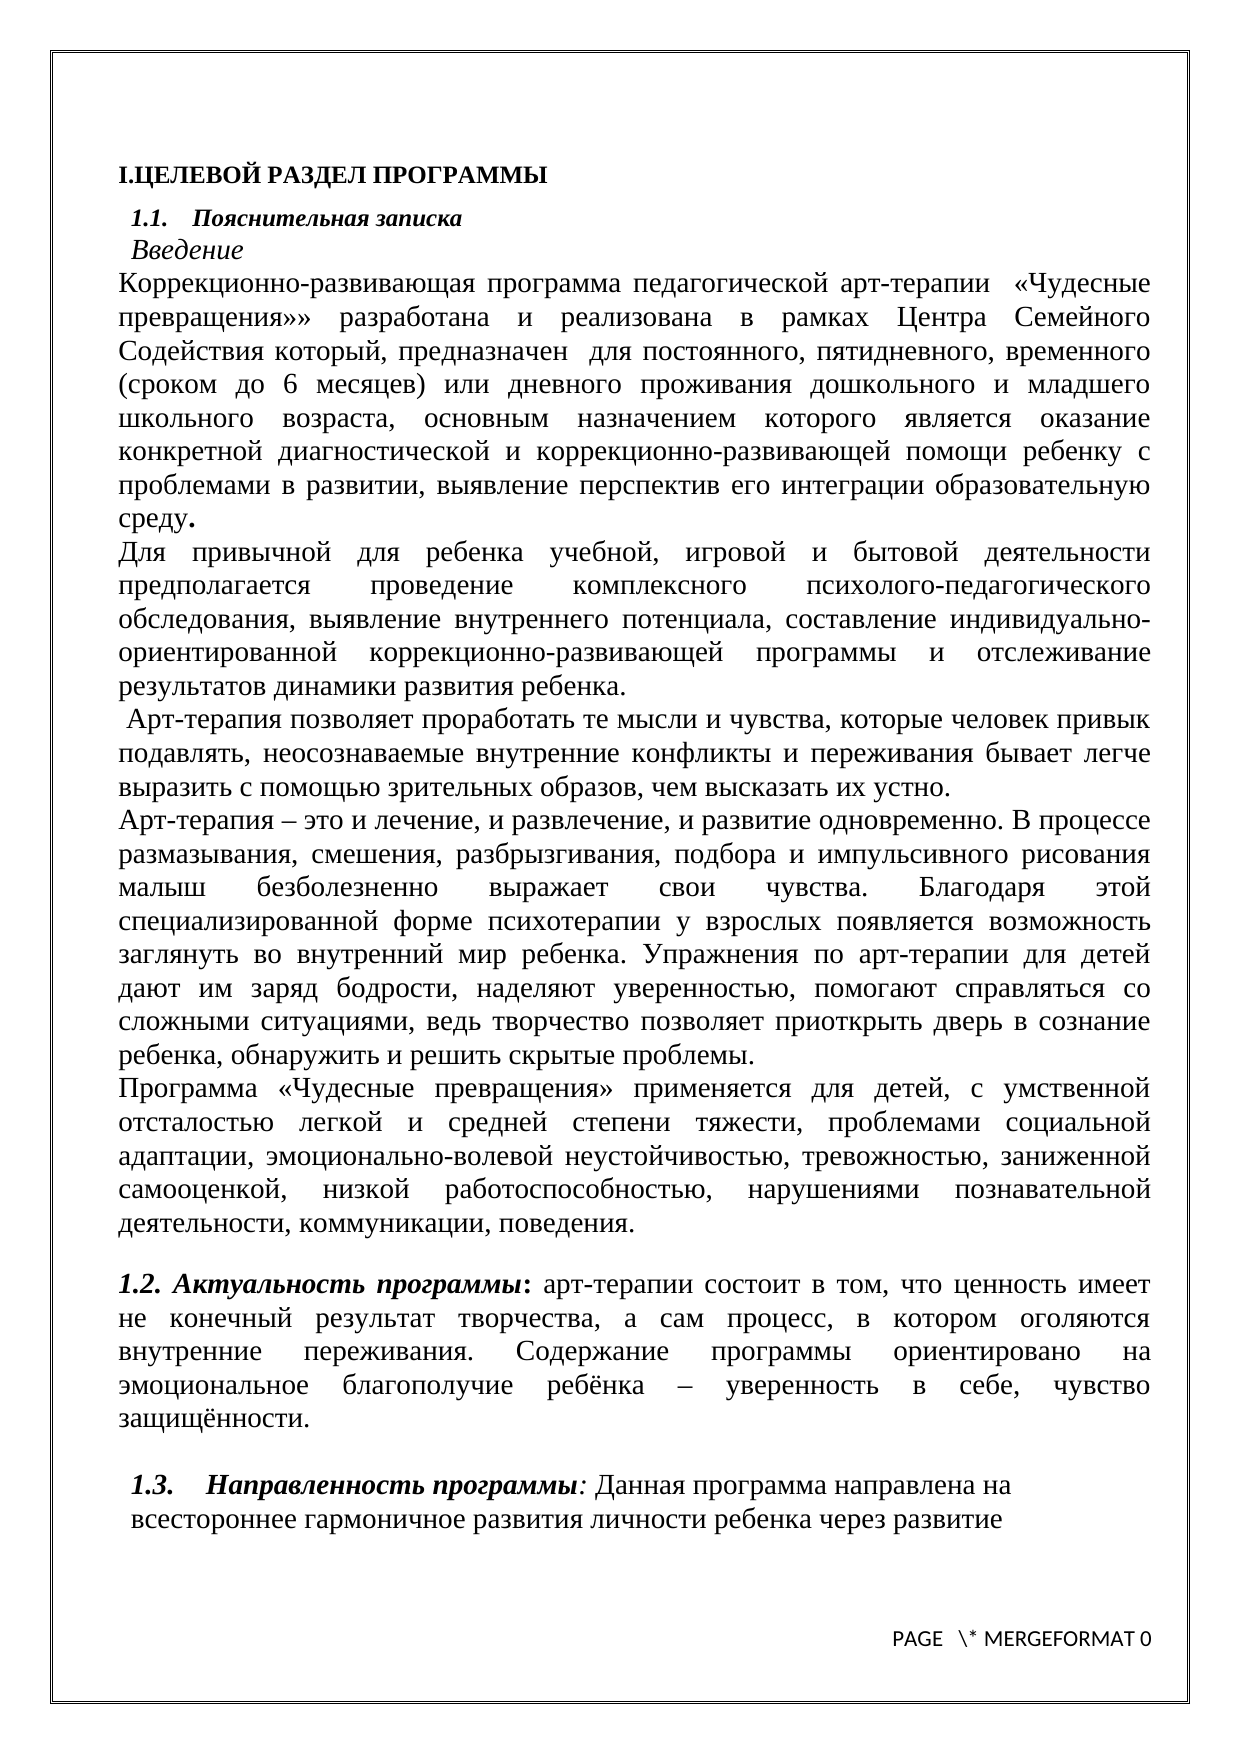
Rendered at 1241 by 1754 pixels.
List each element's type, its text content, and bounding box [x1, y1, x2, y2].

text Программа «Чудесные превращения» применяется для детей, с умственной отсталостью легкой и средней степени тяжести, проблемами социальной адаптации, эмоционально-волевой неустойчивостью, тревожностью, заниженной самооценкой, низкой работоспособностью, нарушениями познавательной деятельности, коммуникации, поведения. [118, 1071, 1152, 1238]
text Коррекционно-развивающая программа педагогической арт-терапии «Чудесные превращения»» разработана и реализована в рамках Центра Семейного Содействия который, предназначен для постоянного, пятидневного, временного (сроком до 6 месяцев) или дневного проживания дошкольного и младшего школьного возраста, основным назначением которого является оказание конкретной диагностической и коррекционно-развивающей помощи ребенку с проблемами в развитии, выявление перспектив его интеграции образовательную среду. [118, 266, 1152, 534]
text Арт-терапия – это и лечение, и развлечение, и развитие одновременно. В процессе размазывания, смешения, разбрызгивания, подбора и импульсивного рисования малыш безболезненно выражает свои чувства. Благодаря этой специализированной форме психотерапии у взрослых появляется возможность заглянуть во внутренний мир ребенка. Упражнения по арт-терапии для детей дают им заряд бодрости, наделяют уверенностью, помогают справляться со сложными ситуациями, ведь творчество позволяет приоткрыть дверь в сознание ребенка, обнаружить и решить скрытые проблемы. [118, 802, 1152, 1071]
text всестороннее гармоничное развития личности ребенка через развитие [131, 1501, 1152, 1534]
text Арт-терапия позволяет проработать те мысли и чувства, которые человек привык подавлять, неосознаваемые внутренние конфликты и переживания бывает легче выразить с помощью зрительных образов, чем высказать их устно. [118, 702, 1152, 802]
text Для привычной для ребенка учебной, игровой и бытовой деятельности предполагается проведение комплексного психолого-педагогического обследования, выявление внутреннего потенциала, составление индивидуально-ориентированной коррекционно-развивающей программы и отслеживание результатов динамики развития ребенка. [118, 534, 1152, 702]
text Введение [131, 232, 1152, 266]
text 1.2. Актуальность программы: арт-терапии состоит в том, что ценность имеет не конечный результат творчества, а сам процесс, в котором оголяются внутренние переживания. Содержание программы ориентировано на эмоциональное благополучие ребёнка – уверенность в себе, чувство защищённости. [118, 1266, 1152, 1434]
text I.ЦЕЛЕВОЙ РАЗДЕЛ ПРОГРАММЫ [118, 160, 1152, 189]
list Направленность программы: Данная программа направлена на [131, 1467, 1152, 1501]
list Пояснительная записка [131, 203, 1152, 232]
